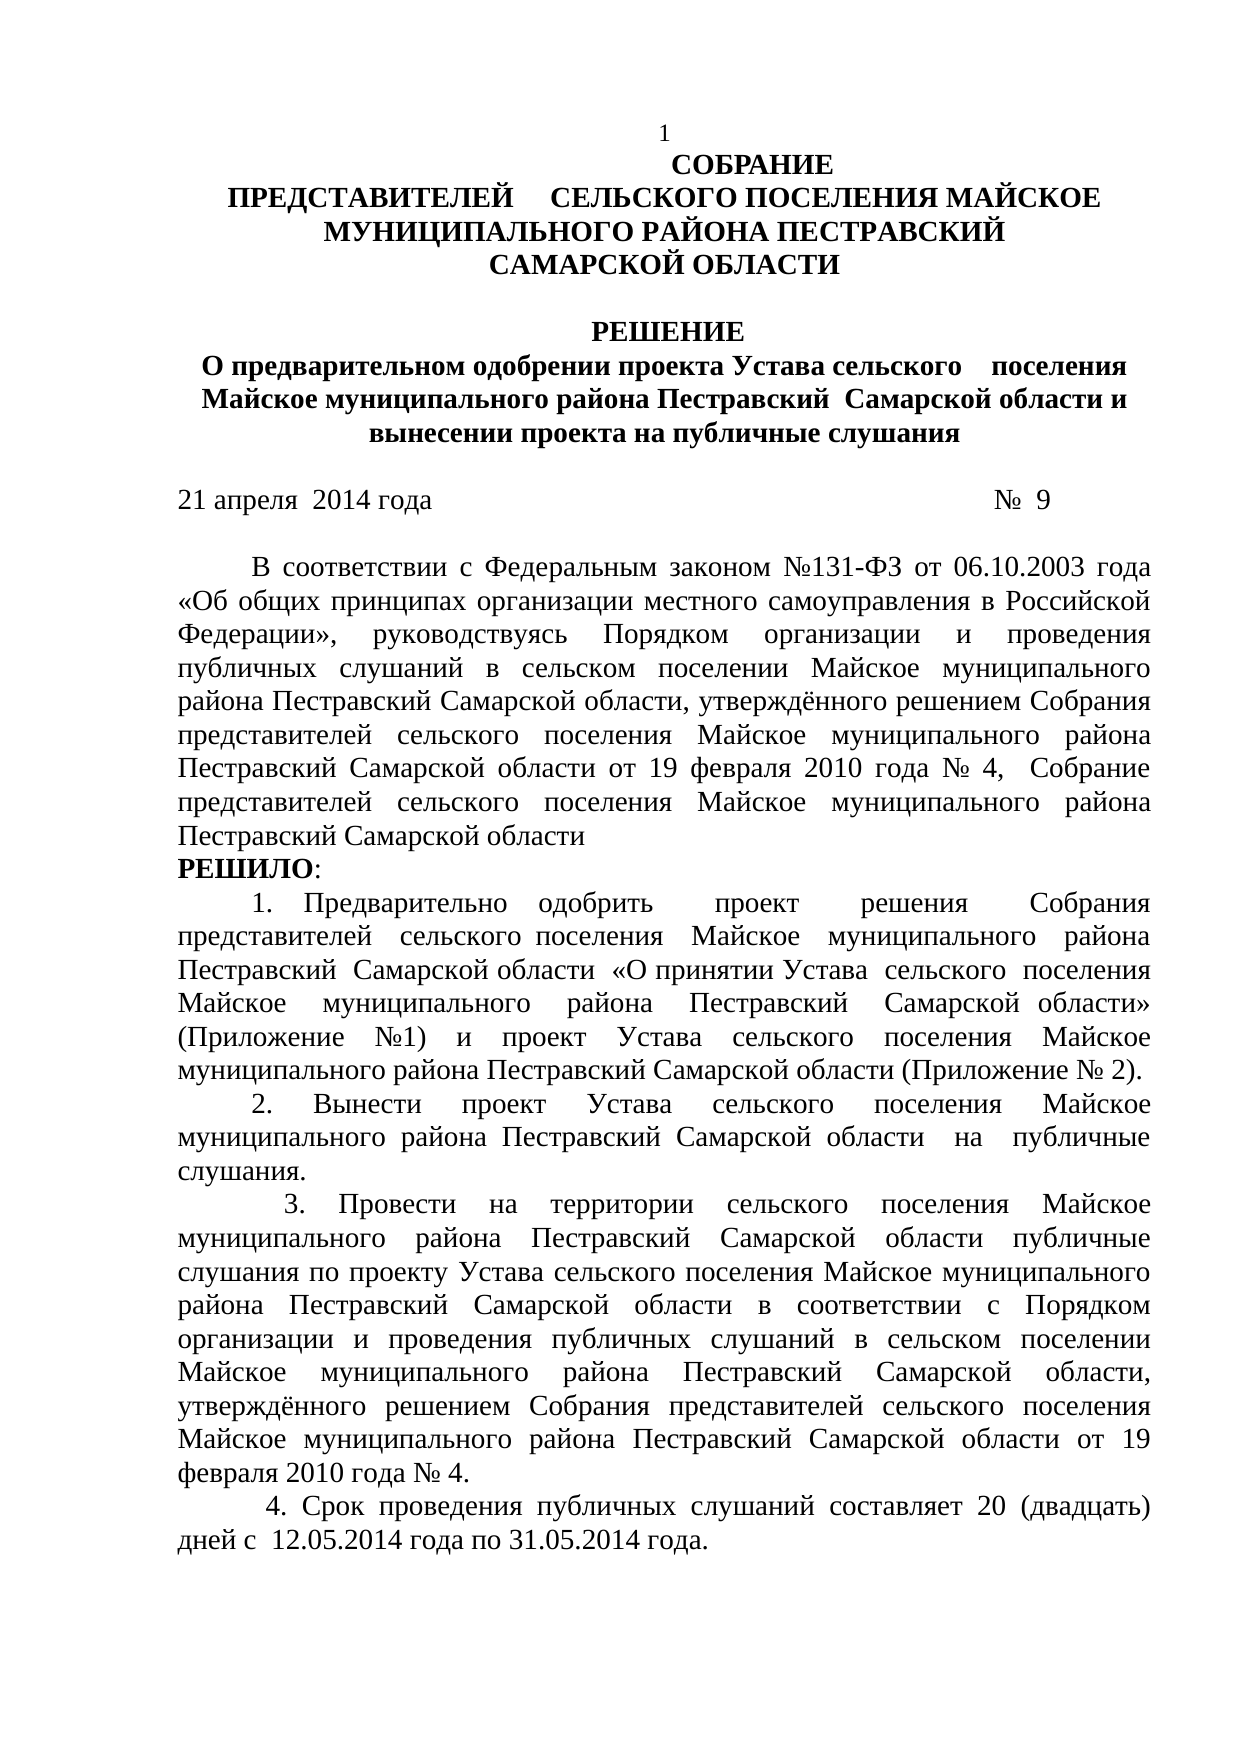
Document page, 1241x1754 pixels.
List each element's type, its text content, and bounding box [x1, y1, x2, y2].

text В соответствии с Федеральным законом №131-ФЗ от 06.10.2003 года «Об общих принципах организации местного самоуправления в Российской Федерации», руководствуясь Порядком организации и проведения публичных слушаний в сельском поселении Майское муниципального района Пестравский Самарской области, утверждённого решением Собрания представителей сельского поселения Майское муниципального района Пестравский Самарской области от 19 февраля 2010 года № 4, Собрание представителей сельского поселения Майское муниципального района Пестравский Самарской области [177, 549, 1152, 851]
text 2. Вынести проект Устава сельского поселения Майское муниципального района Пестравский Самарской области на публичные слушания. [177, 1086, 1152, 1187]
text О предварительном одобрении проекта Устава сельского поселения Майское муниципального района Пестравский Самарской области и вынесении проекта на публичные слушания [177, 348, 1152, 449]
text 21 апреля 2014 года № 9 [177, 482, 1152, 516]
text 3. Провести на территории сельского поселения Майское муниципального района Пестравский Самарской области публичные слушания по проекту Устава сельского поселения Майское муниципального района Пестравский Самарской области в соответствии с Порядком организации и проведения публичных слушаний в сельском поселении Майское муниципального района Пестравский Самарской области, утверждённого решением Собрания представителей сельского поселения Майское муниципального района Пестравский Самарской области от 19 февраля 2010 года № 4. [177, 1187, 1152, 1488]
subtitle СОБРАНИЕ [177, 147, 1152, 180]
text САМАРСКОЙ ОБЛАСТИ РЕШЕНИЕ [177, 247, 1152, 348]
text РЕШИЛО: [177, 851, 1152, 885]
text ПРЕДСТАВИТЕЛЕЙ СЕЛЬСКОГО ПОСЕЛЕНИЯ МАЙСКОЕ МУНИЦИПАЛЬНОГО РАЙОНА ПЕСТРАВСКИЙ [177, 180, 1152, 247]
text 4. Срок проведения публичных слушаний составляет 20 (двадцать) дней с 12.05.2014 года по 31.05.2014 года. [177, 1488, 1152, 1556]
text 1. Предварительно одобрить проект решения Собрания представителей сельского поселения Майское муниципального района Пестравский Самарской области «О принятии Устава сельского поселения Майское муниципального района Пестравский Самарской области» (Приложение №1) и проект Устава сельского поселения Майское муниципального района Пестравский Самарской области (Приложение № 2). [177, 885, 1152, 1086]
